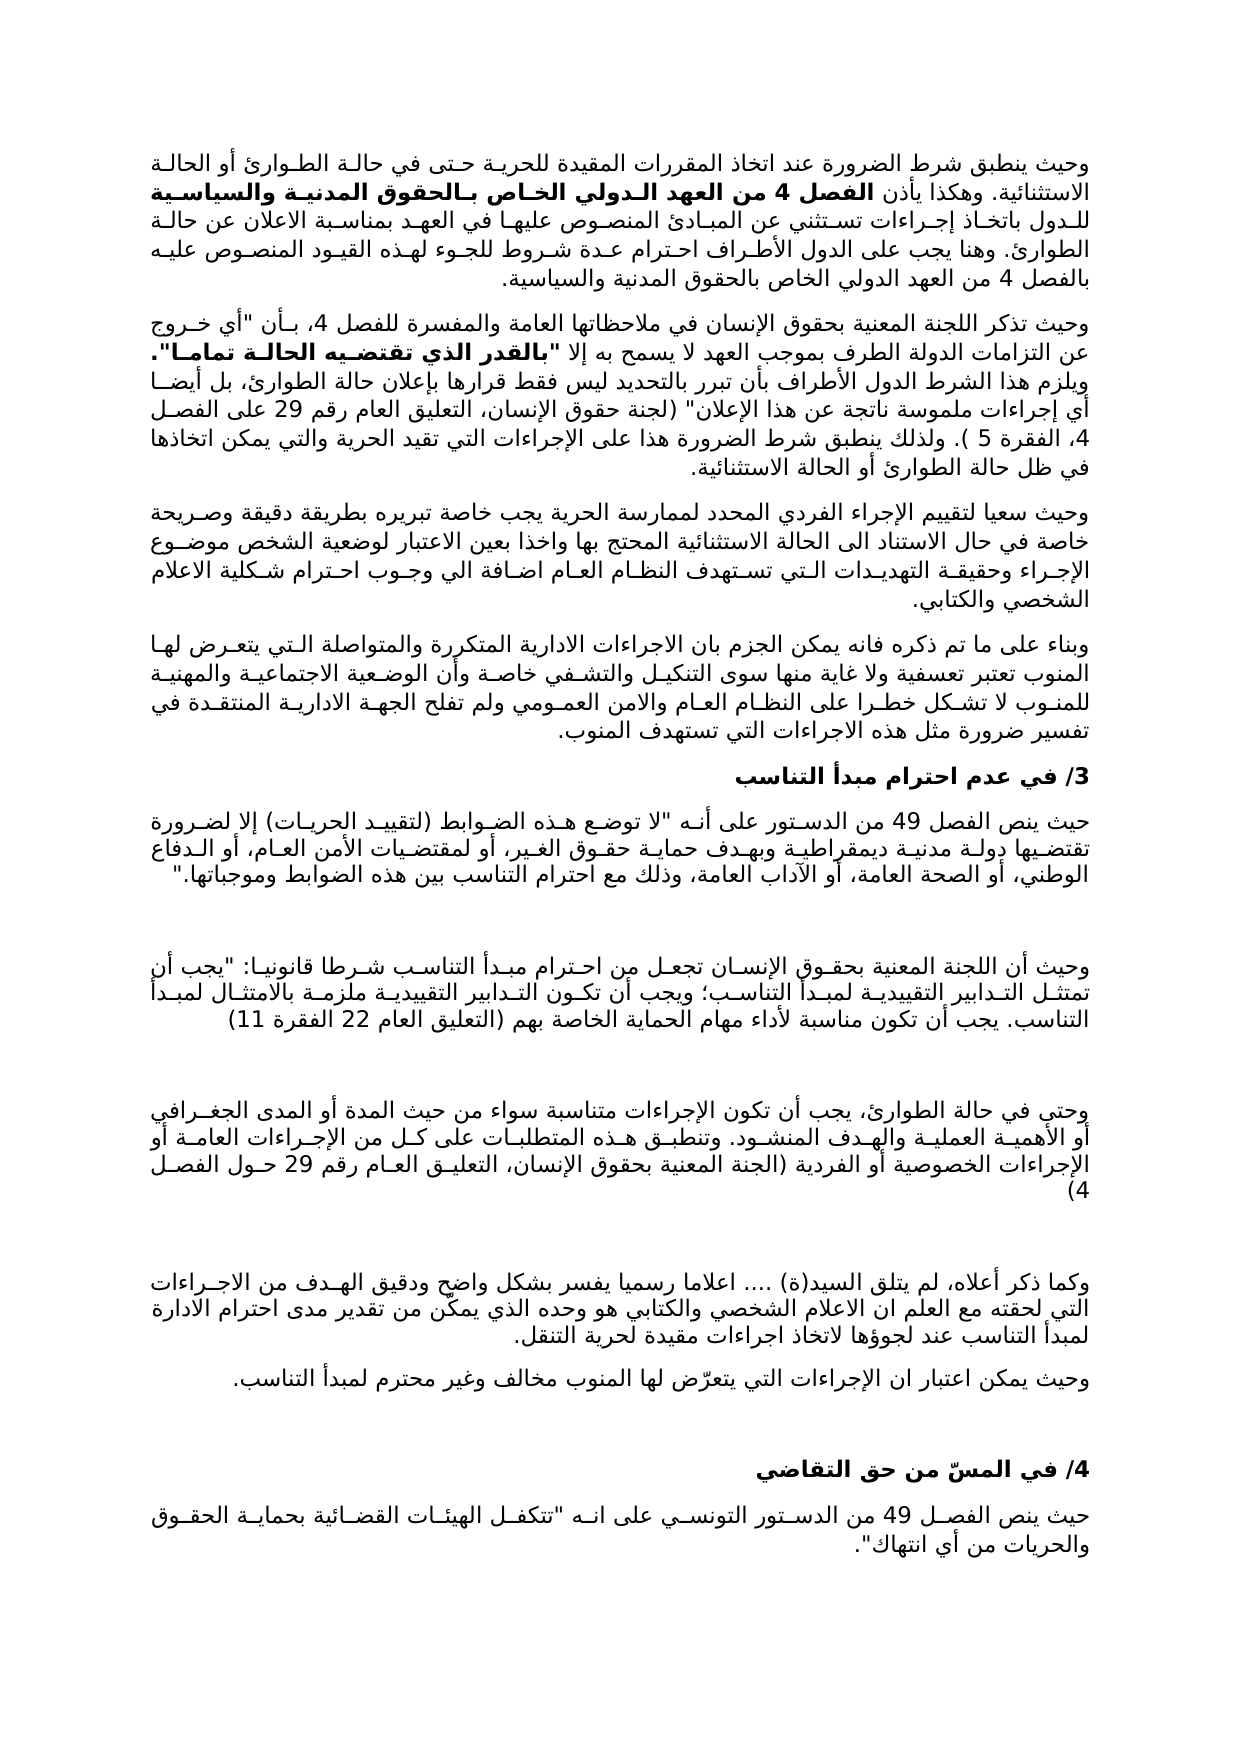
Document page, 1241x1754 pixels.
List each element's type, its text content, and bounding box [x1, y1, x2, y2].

text 4/ في المسّ من حق التقاضي [150, 1457, 1090, 1483]
text وحتى في حالة الطوارئ، يجب أن تكون الإجراءات متناسبة سواء من حيث المدة أو المدى الجغرافي أو الأهمية العملية والهدف المنشود. وتنطبق هذه المتطلبات على كل من الإجراءات العامة أو الإجراءات الخصوصية أو الفردية (الجنة المعنية بحقوق الإنسان، التعليق العام رقم 29 حول الفصل 4) [150, 1097, 1090, 1204]
text وحيث ينطبق شرط الضرورة عند اتخاذ المقررات المقيدة للحرية حتى في حالة الطوارئ أو الحالة الاستثنائية. وهكذا يأذن الفصل 4 من العهد الدولي الخاص بالحقوق المدنية والسياسية للدول باتخاذ إجراءات تستثني عن المبادئ المنصوص عليها في العهد بمناسبة الاعلان عن حالة الطوارئ. وهنا يجب على الدول الأطراف احترام عدة شروط للجوء لهذه القيود المنصوص عليه بالفصل 4 من العهد الدولي الخاص بالحقوق المدنية والسياسية. [150, 150, 1090, 292]
text وحيث سعيا لتقييم الإجراء الفردي المحدد لممارسة الحرية يجب خاصة تبريره بطريقة دقيقة وصريحة خاصة في حال الاستناد الى الحالة الاستثنائية المحتج بها واخذا بعين الاعتبار لوضعية الشخص موضوع الإجراء وحقيقة التهديدات التي تستهدف النظام العام اضافة الي وجوب احترام شكلية الاعلام الشخصي والكتابي. [150, 499, 1090, 612]
text حيث ينص الفصل 49 من الدستور التونسي على انه "تتكفل الهيئات القضائية بحماية الحقوق والحريات من أي انتهاك". [150, 1502, 1090, 1557]
text وحيث تذكر اللجنة المعنية بحقوق الإنسان في ملاحظاتها العامة والمفسرة للفصل 4، بأن "أي خروج عن التزامات الدولة الطرف بموجب العهد لا يسمح به إلا "بالقدر الذي تقتضيه الحالة تماما". ويلزم هذا الشرط الدول الأطراف بأن تبرر بالتحديد ليس فقط قرارها بإعلان حالة الطوارئ، بل أيضا أي إجراءات ملموسة ناتجة عن هذا الإعلان" (لجنة حقوق الإنسان، التعليق العام رقم 29 على الفصل 4، الفقرة 5 ). ولذلك ينطبق شرط الضرورة هذا على الإجراءات التي تقيد الحرية والتي يمكن اتخاذها في ظل حالة الطوارئ أو الحالة الاستثنائية. [150, 310, 1090, 481]
text وحيث يمكن اعتبار ان الإجراءات التي يتعرّض لها المنوب مخالف وغير محترم لمبدأ التناسب. [150, 1365, 1090, 1392]
text 3/ في عدم احترام مبدأ التناسب [150, 763, 1090, 789]
text وبناء على ما تم ذكره فانه يمكن الجزم بان الاجراءات الادارية المتكررة والمتواصلة التي يتعرض لها المنوب تعتبر تعسفية ولا غاية منها سوى التنكيل والتشفي خاصة وأن الوضعية الاجتماعية والمهنية للمنوب لا تشكل خطرا على النظام العام والامن العمومي ولم تفلح الجهة الادارية المنتقدة في تفسير ضرورة مثل هذه الاجراءات التي تستهدف المنوب. [150, 631, 1090, 744]
text وحيث أن اللجنة المعنية بحقوق الإنسان تجعل من احترام مبدأ التناسب شرطا قانونيا: "يجب أن تمتثل التدابير التقييدية لمبدأ التناسب؛ ويجب أن تكون التدابير التقييدية ملزمة بالامتثال لمبدأ التناسب. يجب أن تكون مناسبة لأداء مهام الحماية الخاصة بهم (التعليق العام 22 الفقرة 11) [150, 953, 1090, 1033]
text حيث ينص الفصل 49 من الدستور على أنه "لا توضع هذه الضوابط (لتقييد الحريات) إلا لضرورة تقتضيها دولة مدنية ديمقراطية وبهدف حماية حقوق الغير، أو لمقتضيات الأمن العام، أو الدفاع الوطني، أو الصحة العامة، أو الآداب العامة، وذلك مع احترام التناسب بين هذه الضوابط وموجباتها." [150, 808, 1090, 888]
text وكما ذكر أعلاه، لم يتلق السيد(ة) .... اعلاما رسميا يفسر بشكل واضح ودقيق الهدف من الاجراءات التي لحقته مع العلم ان الاعلام الشخصي والكتابي هو وحده الذي يمكّن من تقدير مدى احترام الادارة لمبدأ التناسب عند لجوؤها لاتخاذ اجراءات مقيدة لحرية التنقل. [150, 1269, 1090, 1349]
